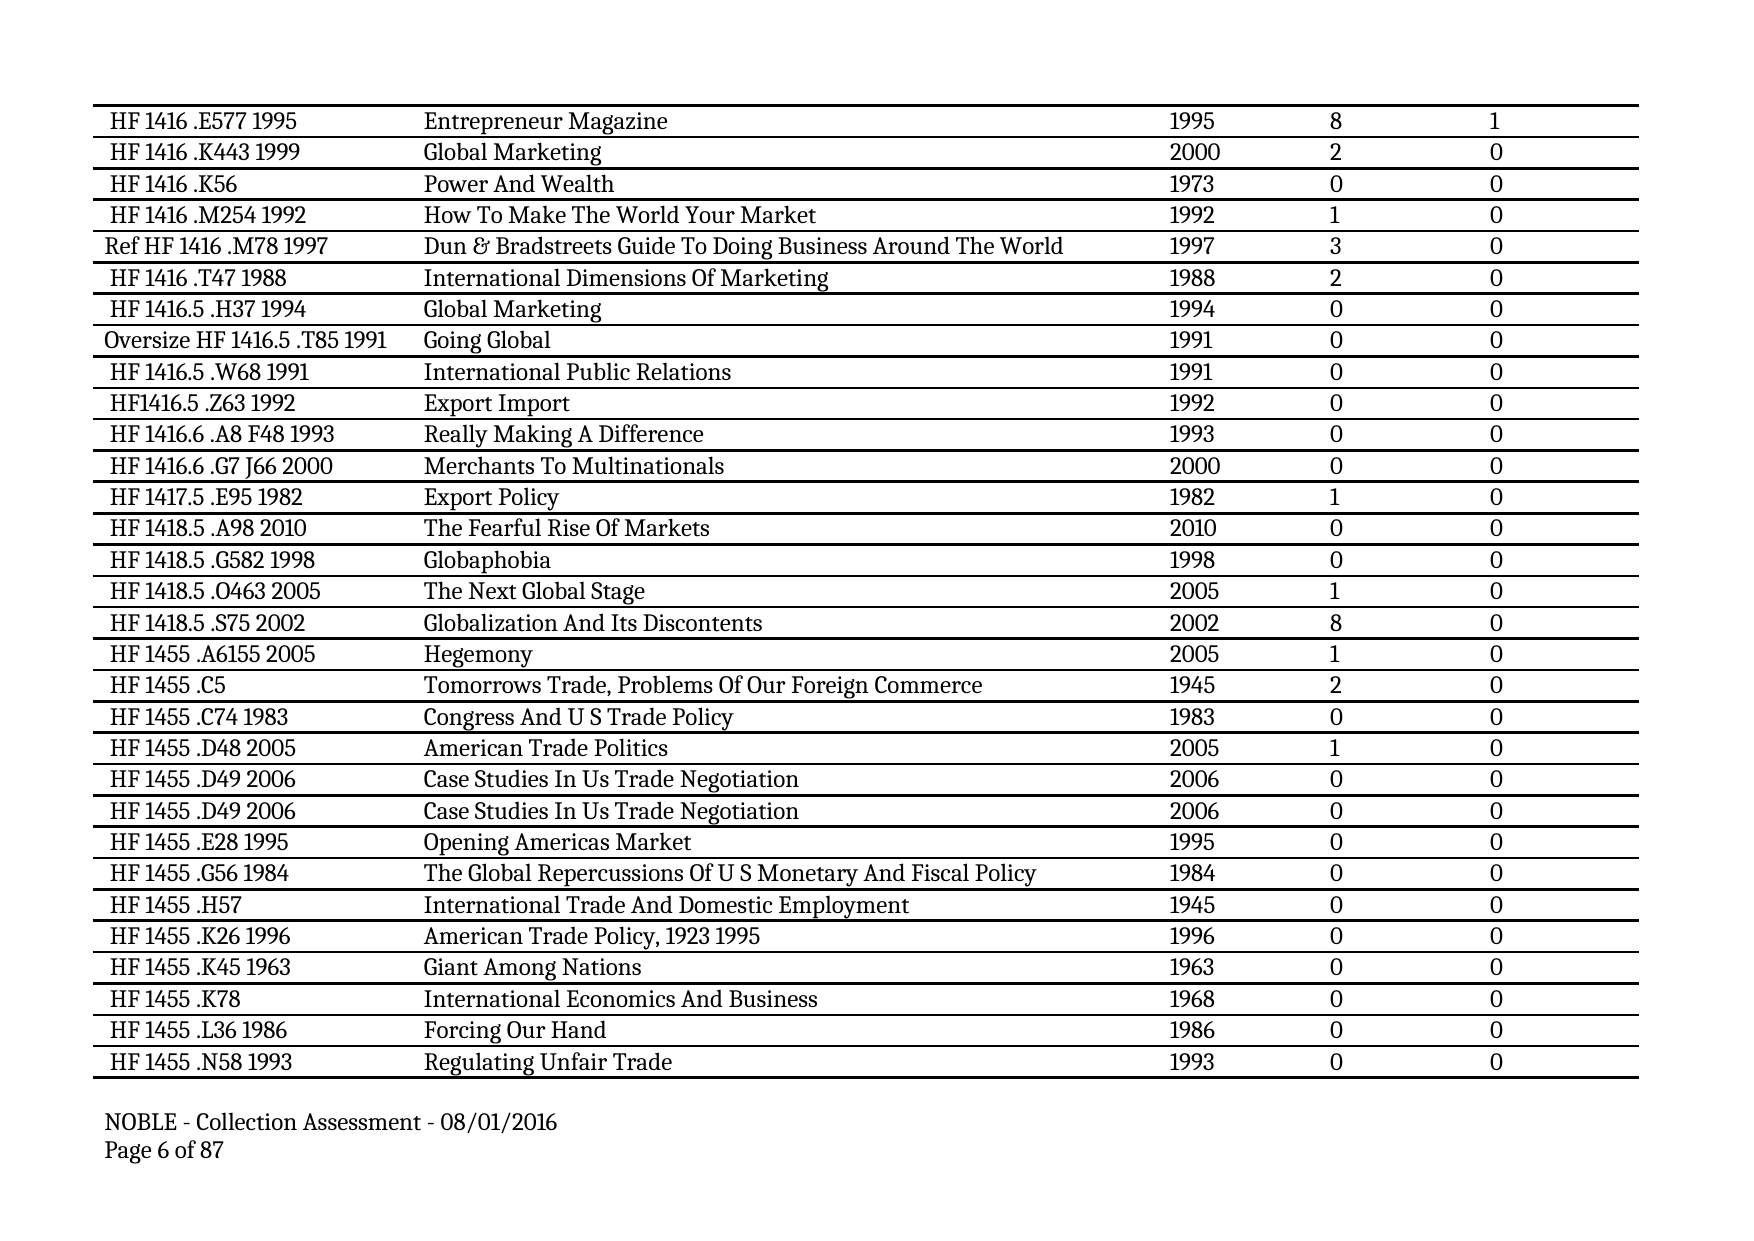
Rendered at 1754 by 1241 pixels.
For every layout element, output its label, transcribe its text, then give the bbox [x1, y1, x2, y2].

table_cell HF 1416 .K56 [93, 170, 412, 198]
table_cell HF 1455 .K45 1963 [93, 953, 412, 982]
table_cell 0 [1479, 891, 1638, 919]
table_cell 0 [1319, 420, 1478, 449]
table_cell 2000 [1159, 452, 1319, 480]
table_cell Tomorrows Trade, Problems Of Our Foreign Commerce [413, 671, 1159, 700]
table_cell 0 [1479, 326, 1638, 355]
table_cell Giant Among Nations [413, 953, 1159, 982]
table_cell 2010 [1159, 515, 1319, 543]
table_cell Globaphobia [413, 546, 1159, 574]
table_cell 0 [1479, 703, 1638, 731]
table_cell 1995 [1159, 828, 1319, 857]
table_cell 0 [1479, 1016, 1638, 1045]
table_cell 0 [1319, 326, 1478, 355]
table_cell 0 [1479, 358, 1638, 386]
table_cell Export Import [413, 389, 1159, 418]
table_cell 0 [1479, 452, 1638, 480]
table_cell 0 [1479, 170, 1638, 198]
table_cell 0 [1479, 295, 1638, 324]
table_cell 2005 [1159, 734, 1319, 763]
table_cell 0 [1319, 546, 1478, 574]
table_cell 0 [1479, 546, 1638, 574]
table_cell 1963 [1159, 953, 1319, 982]
table_cell 0 [1479, 483, 1638, 512]
table_cell 1 [1319, 483, 1478, 512]
table_cell 0 [1319, 891, 1478, 919]
table_cell HF 1418.5 .G582 1998 [93, 546, 412, 574]
table_cell HF 1455 .D48 2005 [93, 734, 412, 763]
table_cell 1992 [1159, 201, 1319, 229]
table_cell 0 [1479, 922, 1638, 951]
table_cell HF 1455 .C74 1983 [93, 703, 412, 731]
table_cell 2006 [1159, 765, 1319, 794]
table_cell 1998 [1159, 546, 1319, 574]
table_cell HF 1416 .E577 1995 [93, 107, 412, 136]
table_cell International Dimensions Of Marketing [413, 264, 1159, 292]
table_cell 0 [1319, 295, 1478, 324]
table_cell The Global Repercussions Of U S Monetary And Fiscal Policy [413, 859, 1159, 888]
table_cell 0 [1319, 515, 1478, 543]
table_cell 0 [1479, 765, 1638, 794]
table_cell 0 [1319, 358, 1478, 386]
table_cell HF 1455 .D49 2006 [93, 765, 412, 794]
table_cell 3 [1319, 232, 1478, 261]
table_cell HF 1416.5 .W68 1991 [93, 358, 412, 386]
table_cell 2002 [1159, 608, 1319, 637]
table_cell 2 [1319, 671, 1478, 700]
table_cell 0 [1319, 389, 1478, 418]
table_cell 0 [1319, 859, 1478, 888]
table_cell 0 [1319, 170, 1478, 198]
table_cell 1968 [1159, 985, 1319, 1013]
table_cell HF 1418.5 .O463 2005 [93, 577, 412, 606]
table_cell 1 [1319, 201, 1478, 229]
table_cell Globalization And Its Discontents [413, 608, 1159, 637]
table_cell HF 1418.5 .A98 2010 [93, 515, 412, 543]
table_cell 0 [1479, 734, 1638, 763]
table_cell HF 1416 .T47 1988 [93, 264, 412, 292]
table_cell HF 1455 .K78 [93, 985, 412, 1013]
table_cell The Fearful Rise Of Markets [413, 515, 1159, 543]
table_cell Hegemony [413, 640, 1159, 668]
table_cell 1 [1319, 640, 1478, 668]
table_cell Congress And U S Trade Policy [413, 703, 1159, 731]
table_cell 2 [1319, 264, 1478, 292]
table_cell HF 1416 .M254 1992 [93, 201, 412, 229]
table_cell 0 [1479, 1047, 1638, 1076]
table_cell Entrepreneur Magazine [413, 107, 1159, 136]
table_cell 0 [1479, 859, 1638, 888]
table_cell 1986 [1159, 1016, 1319, 1045]
table_cell 0 [1479, 264, 1638, 292]
table_cell 0 [1319, 953, 1478, 982]
table_cell HF 1455 .N58 1993 [93, 1047, 412, 1076]
table_cell The Next Global Stage [413, 577, 1159, 606]
table_cell Opening Americas Market [413, 828, 1159, 857]
table_cell 1996 [1159, 922, 1319, 951]
table_cell 0 [1479, 515, 1638, 543]
table_cell 0 [1319, 1047, 1478, 1076]
table_cell Merchants To Multinationals [413, 452, 1159, 480]
table_cell HF 1455 .L36 1986 [93, 1016, 412, 1045]
table_cell HF 1416 .K443 1999 [93, 138, 412, 167]
table_cell HF 1455 .C5 [93, 671, 412, 700]
table_cell 0 [1479, 985, 1638, 1013]
table_cell 1945 [1159, 671, 1319, 700]
table_cell 2006 [1159, 797, 1319, 825]
table_cell HF 1455 .A6155 2005 [93, 640, 412, 668]
table_cell Oversize HF 1416.5 .T85 1991 [93, 326, 412, 355]
table_cell 1991 [1159, 358, 1319, 386]
table_cell 2005 [1159, 577, 1319, 606]
table_cell HF 1416.5 .H37 1994 [93, 295, 412, 324]
table_cell 1982 [1159, 483, 1319, 512]
table_cell 1 [1319, 577, 1478, 606]
table_cell 0 [1479, 828, 1638, 857]
table_cell Ref HF 1416 .M78 1997 [93, 232, 412, 261]
table_cell 1991 [1159, 326, 1319, 355]
table_cell American Trade Politics [413, 734, 1159, 763]
table_cell 1 [1319, 734, 1478, 763]
table_cell Export Policy [413, 483, 1159, 512]
table_cell 1983 [1159, 703, 1319, 731]
table_cell 8 [1319, 107, 1478, 136]
table_cell International Public Relations [413, 358, 1159, 386]
table_cell Really Making A Difference [413, 420, 1159, 449]
table_cell Forcing Our Hand [413, 1016, 1159, 1045]
table_cell 1 [1479, 107, 1638, 136]
table_cell 0 [1319, 452, 1478, 480]
table_cell Global Marketing [413, 138, 1159, 167]
table_cell HF 1418.5 .S75 2002 [93, 608, 412, 637]
table_cell 2005 [1159, 640, 1319, 668]
table_cell Power And Wealth [413, 170, 1159, 198]
table_cell 0 [1479, 953, 1638, 982]
table_cell 0 [1479, 420, 1638, 449]
table_cell 0 [1479, 640, 1638, 668]
table_cell 0 [1319, 703, 1478, 731]
table_cell 0 [1479, 389, 1638, 418]
table_cell 0 [1479, 201, 1638, 229]
table_cell 1973 [1159, 170, 1319, 198]
table_cell HF 1416.6 .G7 J66 2000 [93, 452, 412, 480]
table_cell 1988 [1159, 264, 1319, 292]
table_cell Global Marketing [413, 295, 1159, 324]
table_cell 0 [1319, 985, 1478, 1013]
table_cell 0 [1479, 671, 1638, 700]
table_cell HF 1455 .G56 1984 [93, 859, 412, 888]
table_cell Case Studies In Us Trade Negotiation [413, 797, 1159, 825]
table_cell International Trade And Domestic Employment [413, 891, 1159, 919]
table_cell 0 [1479, 608, 1638, 637]
table_cell International Economics And Business [413, 985, 1159, 1013]
table_cell 1984 [1159, 859, 1319, 888]
table_cell 0 [1319, 797, 1478, 825]
table_cell 1994 [1159, 295, 1319, 324]
table_cell 0 [1319, 922, 1478, 951]
table_cell 8 [1319, 608, 1478, 637]
table_cell 0 [1479, 797, 1638, 825]
table_cell 2000 [1159, 138, 1319, 167]
table_cell Case Studies In Us Trade Negotiation [413, 765, 1159, 794]
table_cell HF 1455 .D49 2006 [93, 797, 412, 825]
table_cell Regulating Unfair Trade [413, 1047, 1159, 1076]
table_cell 0 [1479, 232, 1638, 261]
table_cell Dun & Bradstreets Guide To Doing Business Around The World [413, 232, 1159, 261]
table_cell HF 1416.6 .A8 F48 1993 [93, 420, 412, 449]
table_cell 2 [1319, 138, 1478, 167]
table_cell 1995 [1159, 107, 1319, 136]
table_cell HF 1455 .H57 [93, 891, 412, 919]
table_cell 0 [1319, 1016, 1478, 1045]
table_cell HF 1417.5 .E95 1982 [93, 483, 412, 512]
table_cell 0 [1319, 765, 1478, 794]
table_cell American Trade Policy, 1923 1995 [413, 922, 1159, 951]
table_cell 0 [1479, 577, 1638, 606]
table_cell HF1416.5 .Z63 1992 [93, 389, 412, 418]
table_cell 1997 [1159, 232, 1319, 261]
table_cell HF 1455 .K26 1996 [93, 922, 412, 951]
table_cell 1992 [1159, 389, 1319, 418]
table_cell 1993 [1159, 1047, 1319, 1076]
table_cell HF 1455 .E28 1995 [93, 828, 412, 857]
table_cell Going Global [413, 326, 1159, 355]
table_cell 0 [1479, 138, 1638, 167]
table_cell How To Make The World Your Market [413, 201, 1159, 229]
table_cell 0 [1319, 828, 1478, 857]
table_cell 1945 [1159, 891, 1319, 919]
table_cell 1993 [1159, 420, 1319, 449]
